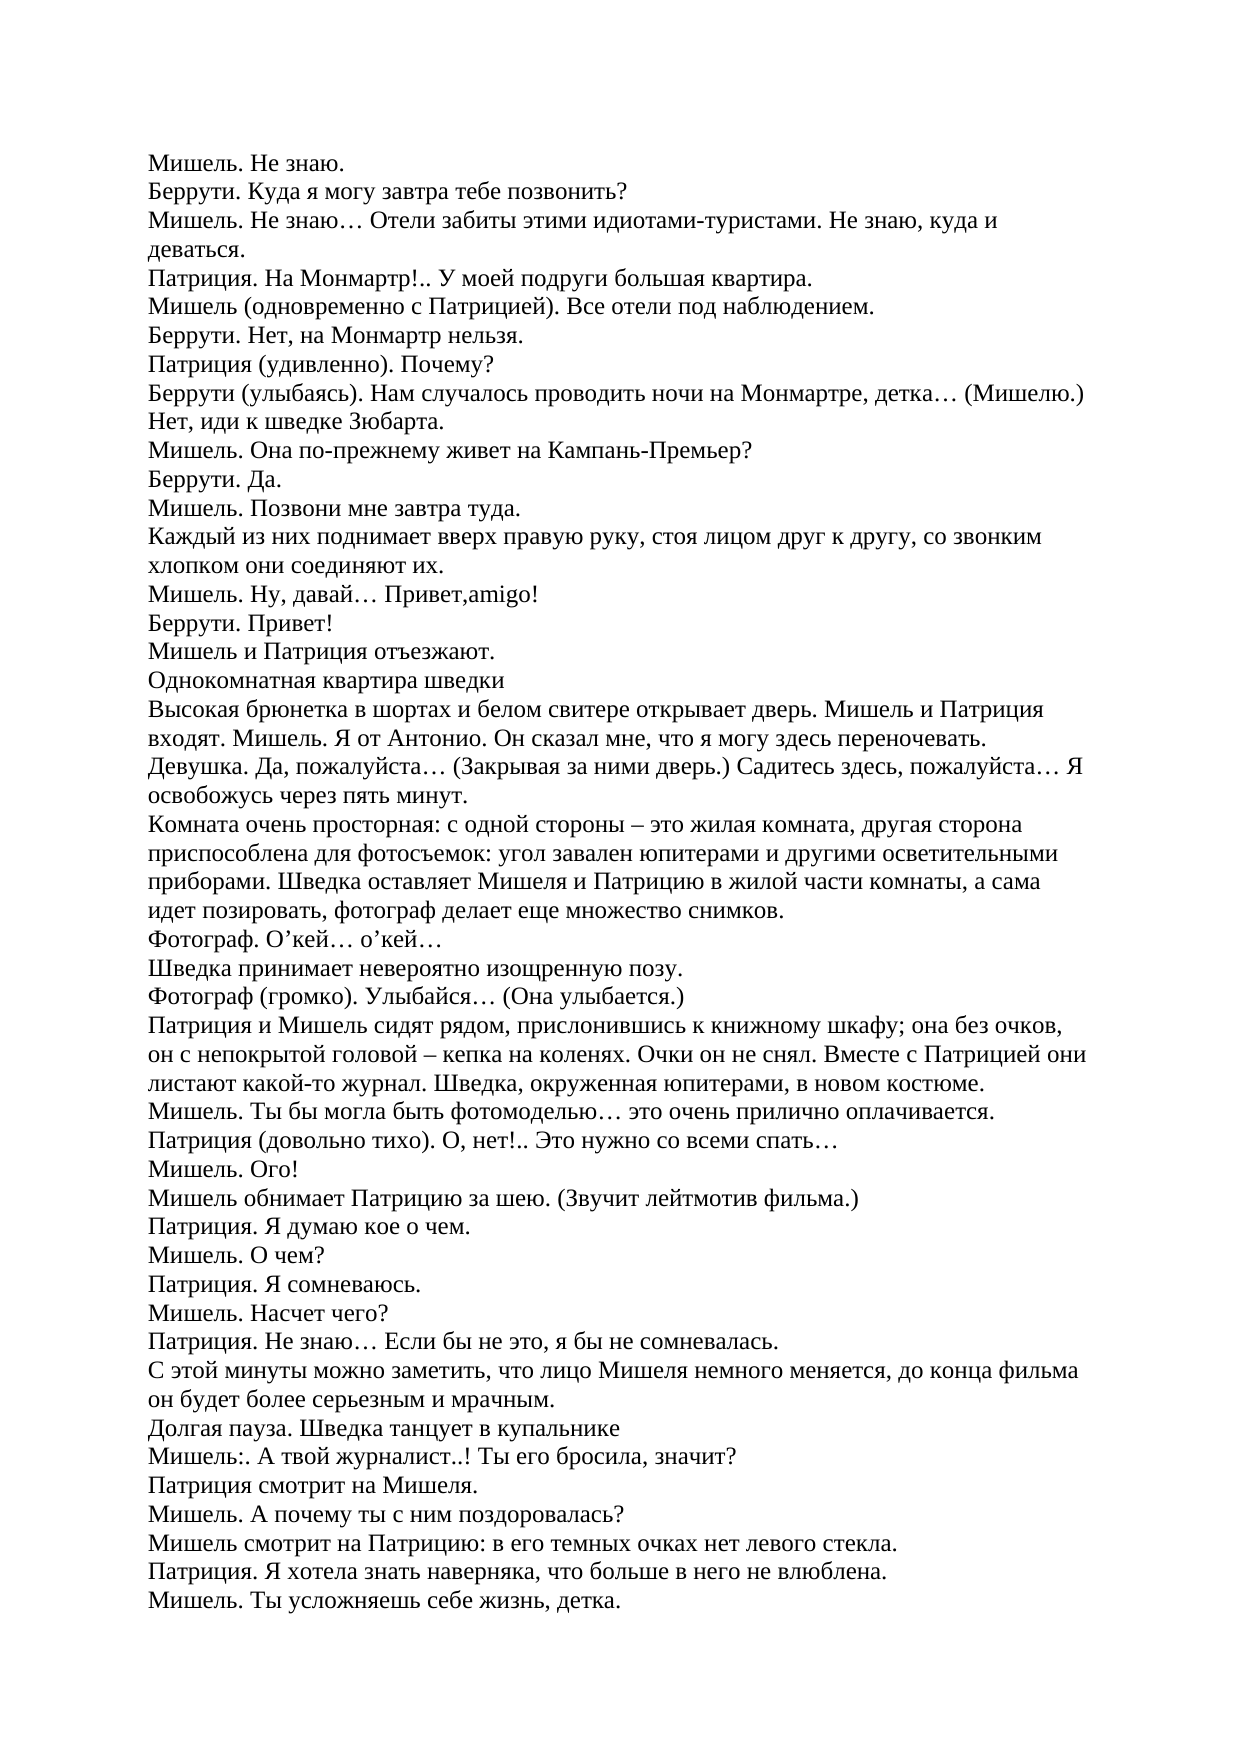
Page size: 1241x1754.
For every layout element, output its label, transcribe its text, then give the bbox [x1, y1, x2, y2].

text Мишель. Ого! [148, 1154, 1093, 1183]
text Беррути. Привет! [148, 608, 1093, 636]
text Мишель. О чем? [148, 1240, 1093, 1269]
text Беррути (улыбаясь). Нам случалось проводить ночи на Монмартре, детка… (Мишелю.) Нет, иди к шведке Зюбарта. [148, 378, 1093, 435]
text С этой минуты можно заметить, что лицо Мишеля немного меняется, до конца фильма он будет более серьезным и мрачным. [148, 1355, 1093, 1413]
text Мишель смотрит на Патрицию: в его темных очках нет левого стекла. [148, 1528, 1093, 1556]
text Девушка. Да, пожалуйста… (Закрывая за ними дверь.) Садитесь здесь, пожалуйста… Я освобожусь через пять минут. [148, 751, 1093, 809]
text Мишель обнимает Патрицию за шею. (Звучит лейтмотив фильма.) [148, 1183, 1093, 1211]
text Фотограф. О’кей… о’кей… [148, 924, 1093, 953]
text Мишель. Ну, давай… Привет,amigo! [148, 579, 1093, 608]
text Мишель. Не знаю… Отели забиты этими идиотами-туристами. Не знаю, куда и деваться. [148, 205, 1093, 263]
text Каждый из них поднимает вверх правую руку, стоя лицом друг к другу, со звонким хлопком они соединяют их. [148, 521, 1093, 579]
text Комната очень просторная: с одной стороны – это жилая комната, другая сторона приспособлена для фотосъемок: угол завален юпитерами и другими осветительными приборами. Шведка оставляет Мишеля и Патрицию в жилой части комнаты, а сама идет позировать, фотограф делает еще множество снимков. [148, 809, 1093, 924]
text Патриция (удивленно). Почему? [148, 349, 1093, 378]
text Патриция. Я сомневаюсь. [148, 1269, 1093, 1298]
text Беррути. Да. [148, 464, 1093, 493]
text Шведка принимает невероятно изощренную позу. [148, 953, 1093, 981]
text Фотограф (громко). Улыбайся… (Она улыбается.) [148, 981, 1093, 1010]
text Патриция и Мишель сидят рядом, прислонившись к книжному шкафу; она без очков, он с непокрытой головой – кепка на коленях. Очки он не снял. Вместе с Патрицией они листают какой-то журнал. Шведка, окруженная юпитерами, в новом костюме. [148, 1010, 1093, 1096]
text Мишель (одновременно с Патрицией). Все отели под наблюдением. [148, 291, 1093, 320]
text Высокая брюнетка в шортах и белом свитере открывает дверь. Мишель и Патриция входят. Мишель. Я от Антонио. Он сказал мне, что я могу здесь переночевать. [148, 694, 1093, 751]
text Патриция. Не знаю… Если бы не это, я бы не сомневалась. [148, 1326, 1093, 1355]
text Патриция. Я хотела знать наверняка, что больше в него не влюблена. [148, 1556, 1093, 1585]
text Патриция. Я думаю кое о чем. [148, 1211, 1093, 1240]
text Однокомнатная квартира шведки [148, 665, 1093, 694]
text Беррути. Куда я могу завтра тебе позвонить? [148, 176, 1093, 205]
text Патриция. На Монмартр!.. У моей подруги большая квартира. [148, 263, 1093, 291]
text Мишель. А почему ты с ним поздоровалась? [148, 1499, 1093, 1528]
text Мишель. Не знаю. [148, 148, 1093, 176]
text Мишель. Насчет чего? [148, 1298, 1093, 1326]
text Мишель. Ты бы могла быть фотомоделью… это очень прилично оплачивается. [148, 1096, 1093, 1125]
text Патриция смотрит на Мишеля. [148, 1470, 1093, 1499]
text Патриция (довольно тихо). О, нет!.. Это нужно со всеми спать… [148, 1125, 1093, 1154]
text Мишель. Позвони мне завтра туда. [148, 493, 1093, 521]
text Мишель. Она по-прежнему живет на Кампань-Премьер? [148, 435, 1093, 464]
text Мишель и Патриция отъезжают. [148, 636, 1093, 665]
text Мишель:. А твой журналист..! Ты его бросила, значит? [148, 1441, 1093, 1470]
text Мишель. Ты усложняешь себе жизнь, детка. [148, 1585, 1093, 1614]
text Беррути. Нет, на Монмартр нельзя. [148, 320, 1093, 349]
text Долгая пауза. Шведка танцует в купальнике [148, 1413, 1093, 1441]
